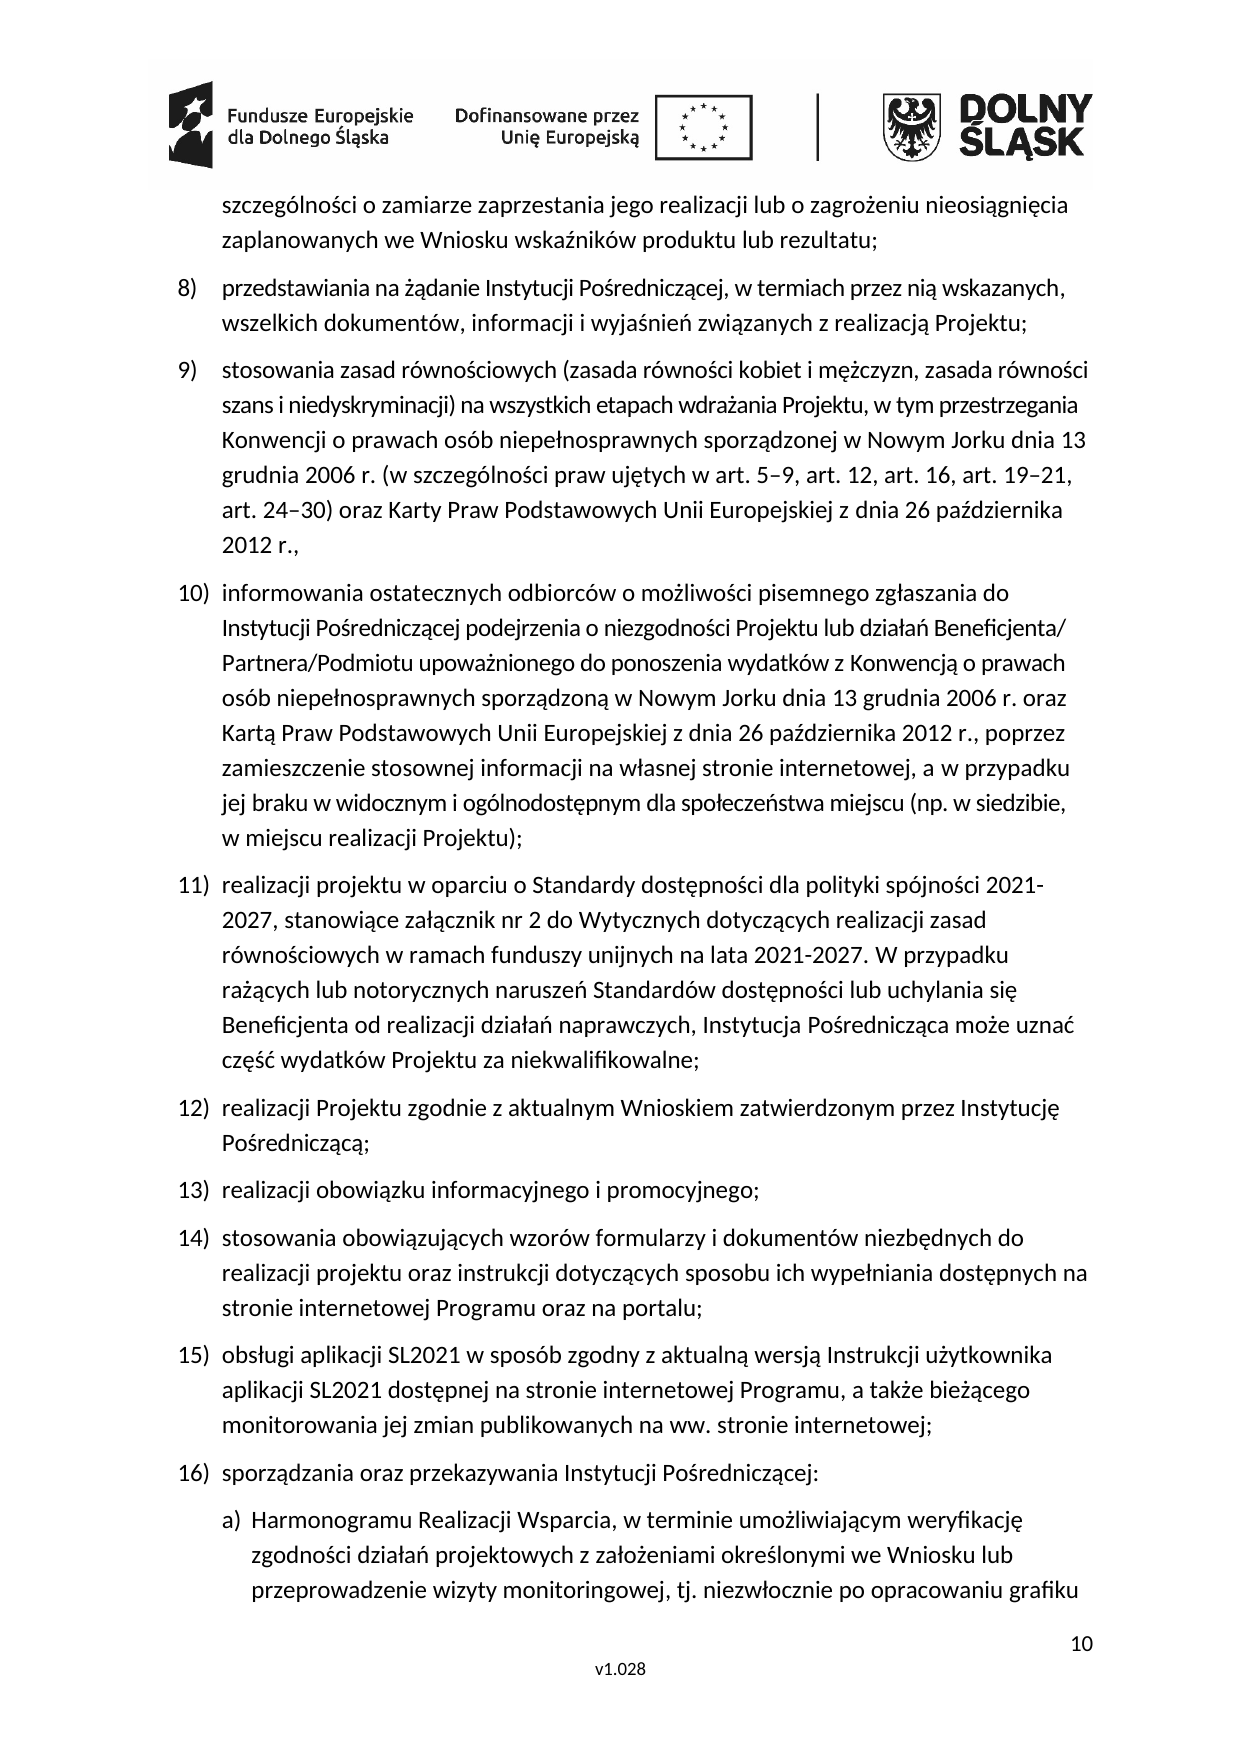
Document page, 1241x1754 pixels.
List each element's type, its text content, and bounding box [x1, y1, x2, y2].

list stosowania obowiązujących wzorów formularzy i dokumentów niezbędnych do realizacji projektu oraz instrukcji dotyczących sposobu ich wypełniania dostępnych na stronie internetowej Programu oraz na portalu; [177, 1222, 1093, 1323]
list obsługi aplikacji SL2021 w sposób zgodny z aktualną wersją Instrukcji użytkownika aplikacji SL2021 dostępnej na stronie internetowej Programu, a także bieżącego monitorowania jej zmian publikowanych na ww. stronie internetowej; [177, 1340, 1093, 1440]
list informowania ostatecznych odbiorców o możliwości pisemnego zgłaszania do Instytucji Pośredniczącej podejrzenia o niezgodności Projektu lub działań Beneficjenta/ Partnera/Podmiotu upoważnionego do ponoszenia wydatków z Konwencją o prawach osób niepełnosprawnych sporządzoną w Nowym Jorku dnia 13 grudnia 2006 r. oraz Kartą Praw Podstawowych Unii Europejskiej z dnia 26 października 2012 r., poprzez zamieszczenie stosownej informacji na własnej stronie internetowej, a w przypadku jej braku w widocznym i ogólnodostępnym dla społeczeństwa miejscu (np. w siedzibie, w miejscu realizacji Projektu); [177, 577, 1093, 853]
picture [147, 59, 1093, 190]
list sporządzania oraz przekazywania Instytucji Pośredniczącej: [177, 1457, 1093, 1488]
list realizacji obowiązku informacyjnego i promocyjnego; [177, 1175, 1093, 1205]
list realizacji projektu w oparciu o Standardy dostępności dla polityki spójności 2021-2027, stanowiące załącznik nr 2 do Wytycznych dotyczących realizacji zasad równościowych w ramach funduszy unijnych na lata 2021-2027. W przypadku rażących lub notorycznych naruszeń Standardów dostępności lub uchylania się Beneficjenta od realizacji działań naprawczych, Instytucja Pośrednicząca może uznać część wydatków Projektu za niekwalifikowalne; [177, 870, 1093, 1075]
list stosowania zasad równościowych (zasada równości kobiet i mężczyzn, zasada równości szans i niedyskryminacji) na wszystkich etapach wdrażania Projektu, w tym przestrzegania Konwencji o prawach osób niepełnosprawnych sporządzonej w Nowym Jorku dnia 13 grudnia 2006 r. (w szczególności praw ujętych w art. 5–9, art. 12, art. 16, art. 19–21, art. 24–30) oraz Karty Praw Podstawowych Unii Europejskiej z dnia 26 października 2012 r., [177, 355, 1093, 560]
list realizacji Projektu zgodnie z aktualnym Wnioskiem zatwierdzonym przez Instytucję Pośredniczącą; [177, 1092, 1093, 1158]
list przedstawiania na żądanie Instytucji Pośredniczącej, w termiach przez nią wskazanych, wszelkich dokumentów, informacji i wyjaśnień związanych z realizacją Projektu; [177, 272, 1093, 338]
